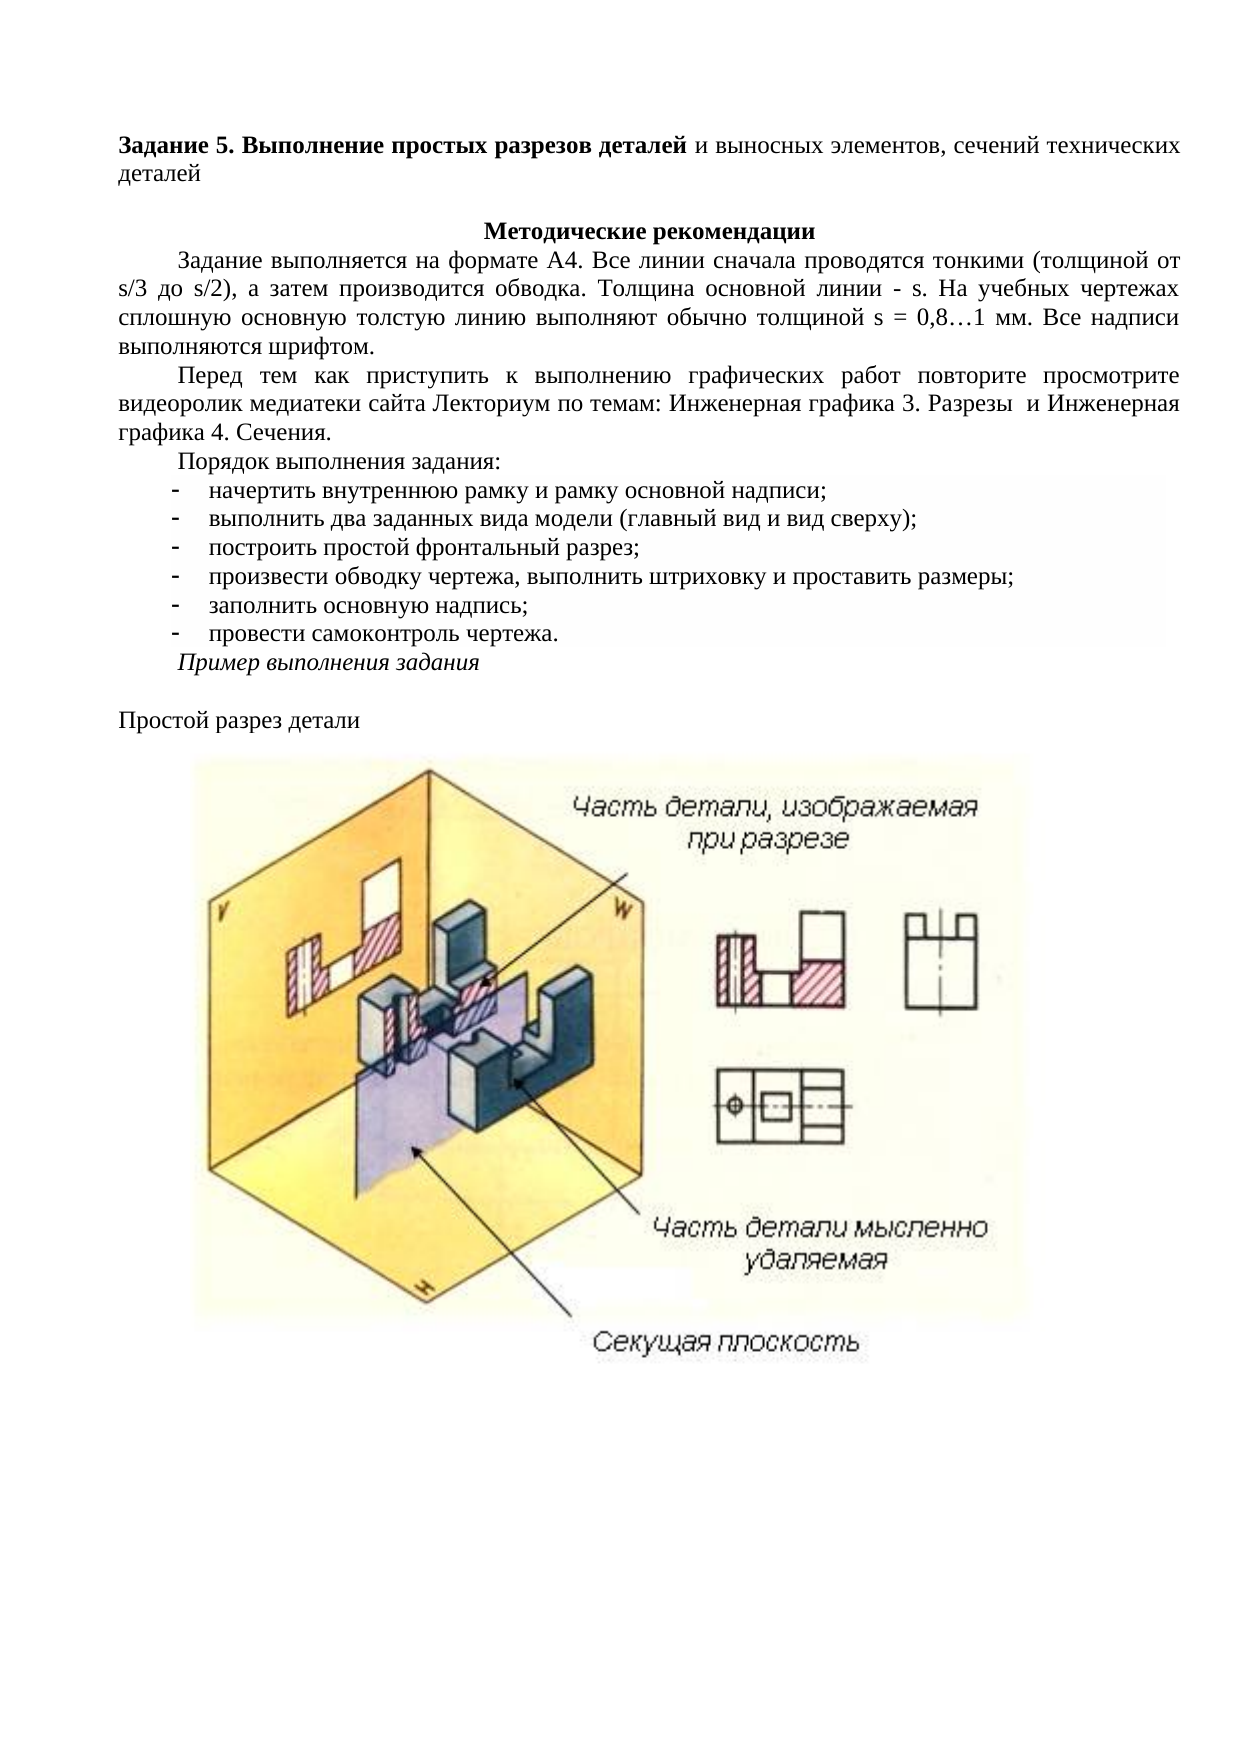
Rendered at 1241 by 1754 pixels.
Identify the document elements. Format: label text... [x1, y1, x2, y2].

list провести самоконтроль чертежа. [171, 618, 1166, 647]
list построить простой фронтальный разрез; [171, 532, 1166, 561]
picture [190, 733, 1110, 1396]
text Задание выполняется на формате А4. Все линии сначала проводятся тонкими (толщиной от s/3 до s/2), а затем производится обводка. Толщина основной линии - s. На учебных чертежах сплошную основную толстую линию выполняют обычно толщиной s = 0,8…1 мм. Все надписи выполняются шрифтом. [118, 245, 1181, 360]
list заполнить основную надпись; [171, 590, 1166, 618]
text Методические рекомендации [118, 216, 1181, 245]
subtitle Пример выполнения задания [118, 647, 1166, 676]
text Порядок выполнения задания: [118, 446, 1181, 475]
text Перед тем как приступить к выполнению графических работ повторите просмотрите видеоролик медиатеки сайта Лекториум по темам: Инженерная графика 3. Разрезы и Инженерная графика 4. Сечения. [118, 360, 1181, 446]
list выполнить два заданных вида модели (главный вид и вид сверху); [171, 503, 1166, 532]
text Задание 5. Выполнение простых разрезов деталей и выносных элементов, сечений технических деталей [118, 130, 1181, 187]
list произвести обводку чертежа, выполнить штриховку и проставить размеры; [171, 561, 1166, 590]
list начертить внутреннюю рамку и рамку основной надписи; [171, 475, 1166, 503]
text Простой разрез детали [118, 705, 1181, 733]
